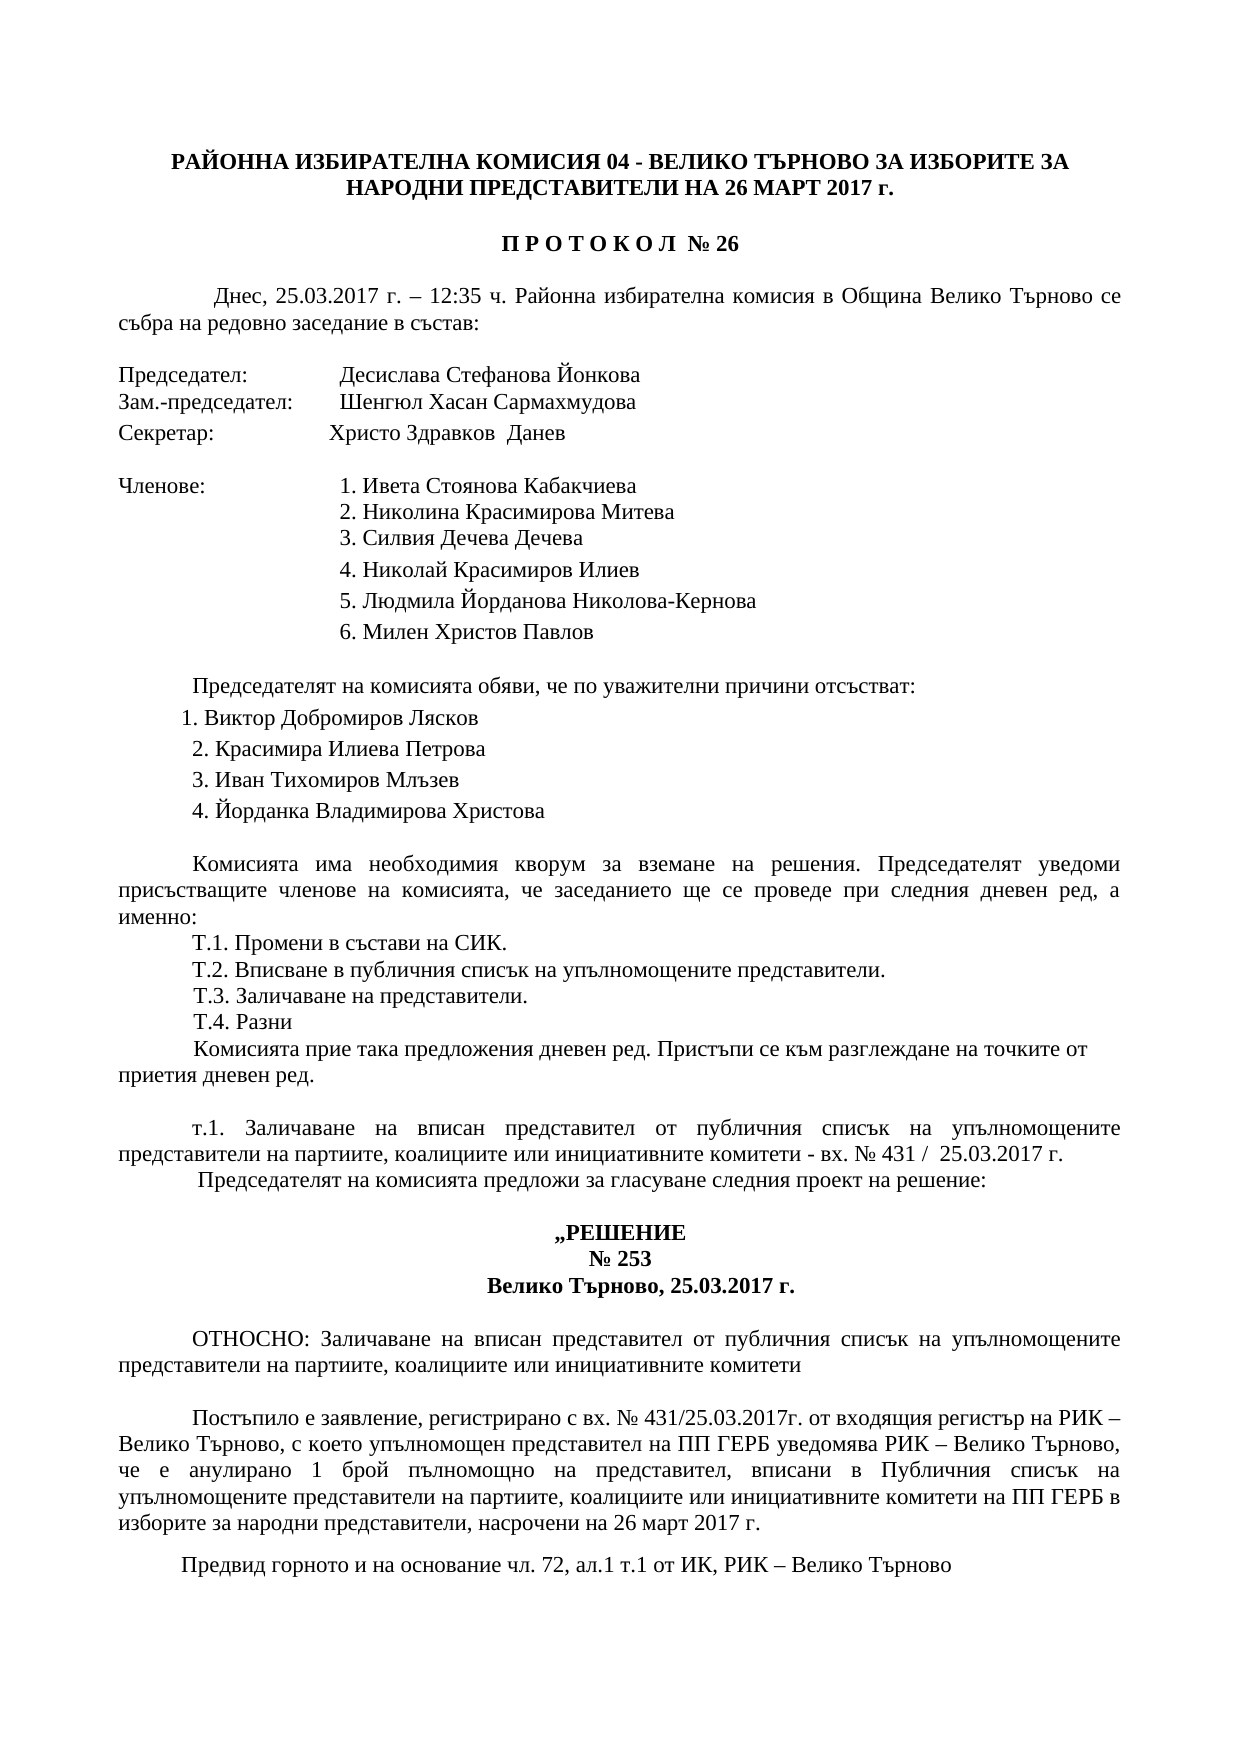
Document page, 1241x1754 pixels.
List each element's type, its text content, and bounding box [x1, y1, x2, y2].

text 2. Красимира Илиева Петрова [118, 730, 1122, 761]
text 3. Иван Тихомиров Млъзев [118, 761, 1122, 793]
text Комисията има необходимия кворум за вземане на решения. Председателят уведоми присъстващите членове на комисията, че заседанието ще се проведе при следния дневен ред, а именно: [118, 850, 1122, 929]
text Зам.-председател: Шенгюл Хасан Сармахмудова [118, 388, 1122, 414]
text 1. Виктор Добромиров Лясков [118, 699, 1122, 730]
text 4. Йорданка Владимирова Христова [118, 793, 1122, 824]
text Председател: Десислава Стефанова Йонкова [118, 361, 1122, 388]
text Постъпило е заявление, регистрирано с вх. № 431/25.03.2017г. от входящия регистър на РИК – Велико Търново, с което упълномощен представител на ПП ГЕРБ уведомява РИК – Велико Търново, че е анулирано 1 брой пълномощно на представител, вписани в Публичния списък на упълномощените представители на партиите, коалициите или инициативните комитети на ПП ГЕРБ в изборите за народни представители, насрочени на 26 март 2017 г. [118, 1404, 1122, 1535]
text Предвид горното и на основание чл. 72, ал.1 т.1 от ИК, РИК – Велико Търново [118, 1551, 1122, 1577]
text Т.1. Промени в състави на СИК. [118, 929, 1122, 956]
text Секретар: Христо Здравков Данев [118, 414, 1122, 445]
text Т.4. Разни [193, 1008, 1122, 1035]
text Велико Търново, 25.03.2017 г. [413, 1272, 1122, 1298]
text 3. Силвия Дечева Дечева [118, 524, 1122, 551]
text 2. Николина Красимирова Митева [118, 498, 1122, 524]
text 4. Николай Красимиров Илиев [118, 551, 1122, 582]
text ОТНОСНО: Заличаване на вписан представител от публичния списък на упълномощените представители на партиите, коалициите или инициативните комитети [118, 1324, 1122, 1377]
text 6. Милен Христов Павлов [118, 613, 1122, 644]
text Комисията прие така предложения дневен ред. Пристъпи се към разглеждане на точките от приетия дневен ред. [118, 1035, 1122, 1087]
text 5. Людмила Йорданова Николова-Кернова [118, 582, 1122, 613]
text Председателят на комисията предложи за гласуване следния проект на решение: [118, 1166, 1122, 1193]
text „РЕШЕНИЕ [118, 1219, 1122, 1246]
text Днес, 25.03.2017 г. – 12:35 ч. Районна избирателна комисия в Община Велико Търново се събра на редовно заседание в състав: [118, 282, 1122, 335]
text т.1. Заличаване на вписан представител от публичния списък на упълномощените представители на партиите, коалициите или инициативните комитети - вх. № 431 / 25.03.2017 г. [118, 1114, 1122, 1166]
text Т.3. Заличаване на представители. [193, 982, 1122, 1008]
text РАЙОННА ИЗБИРАТЕЛНА КОМИСИЯ 04 - ВЕЛИКО ТЪРНОВО ЗА ИЗБОРИТЕ ЗА НАРОДНИ ПРЕДСТАВИТЕЛИ НА 26 МАРТ 2017 г. [118, 148, 1122, 200]
text Председателят на комисията обяви, че по уважителни причини отсъстват: [118, 672, 1122, 699]
text Членове: 1. Ивета Стоянова Кабакчиева [118, 472, 1122, 498]
text № 253 [118, 1246, 1122, 1272]
text Т.2. Вписване в публичния списък на упълномощените представители. [118, 956, 1122, 982]
text П Р О Т О К О Л № 26 [118, 229, 1122, 256]
